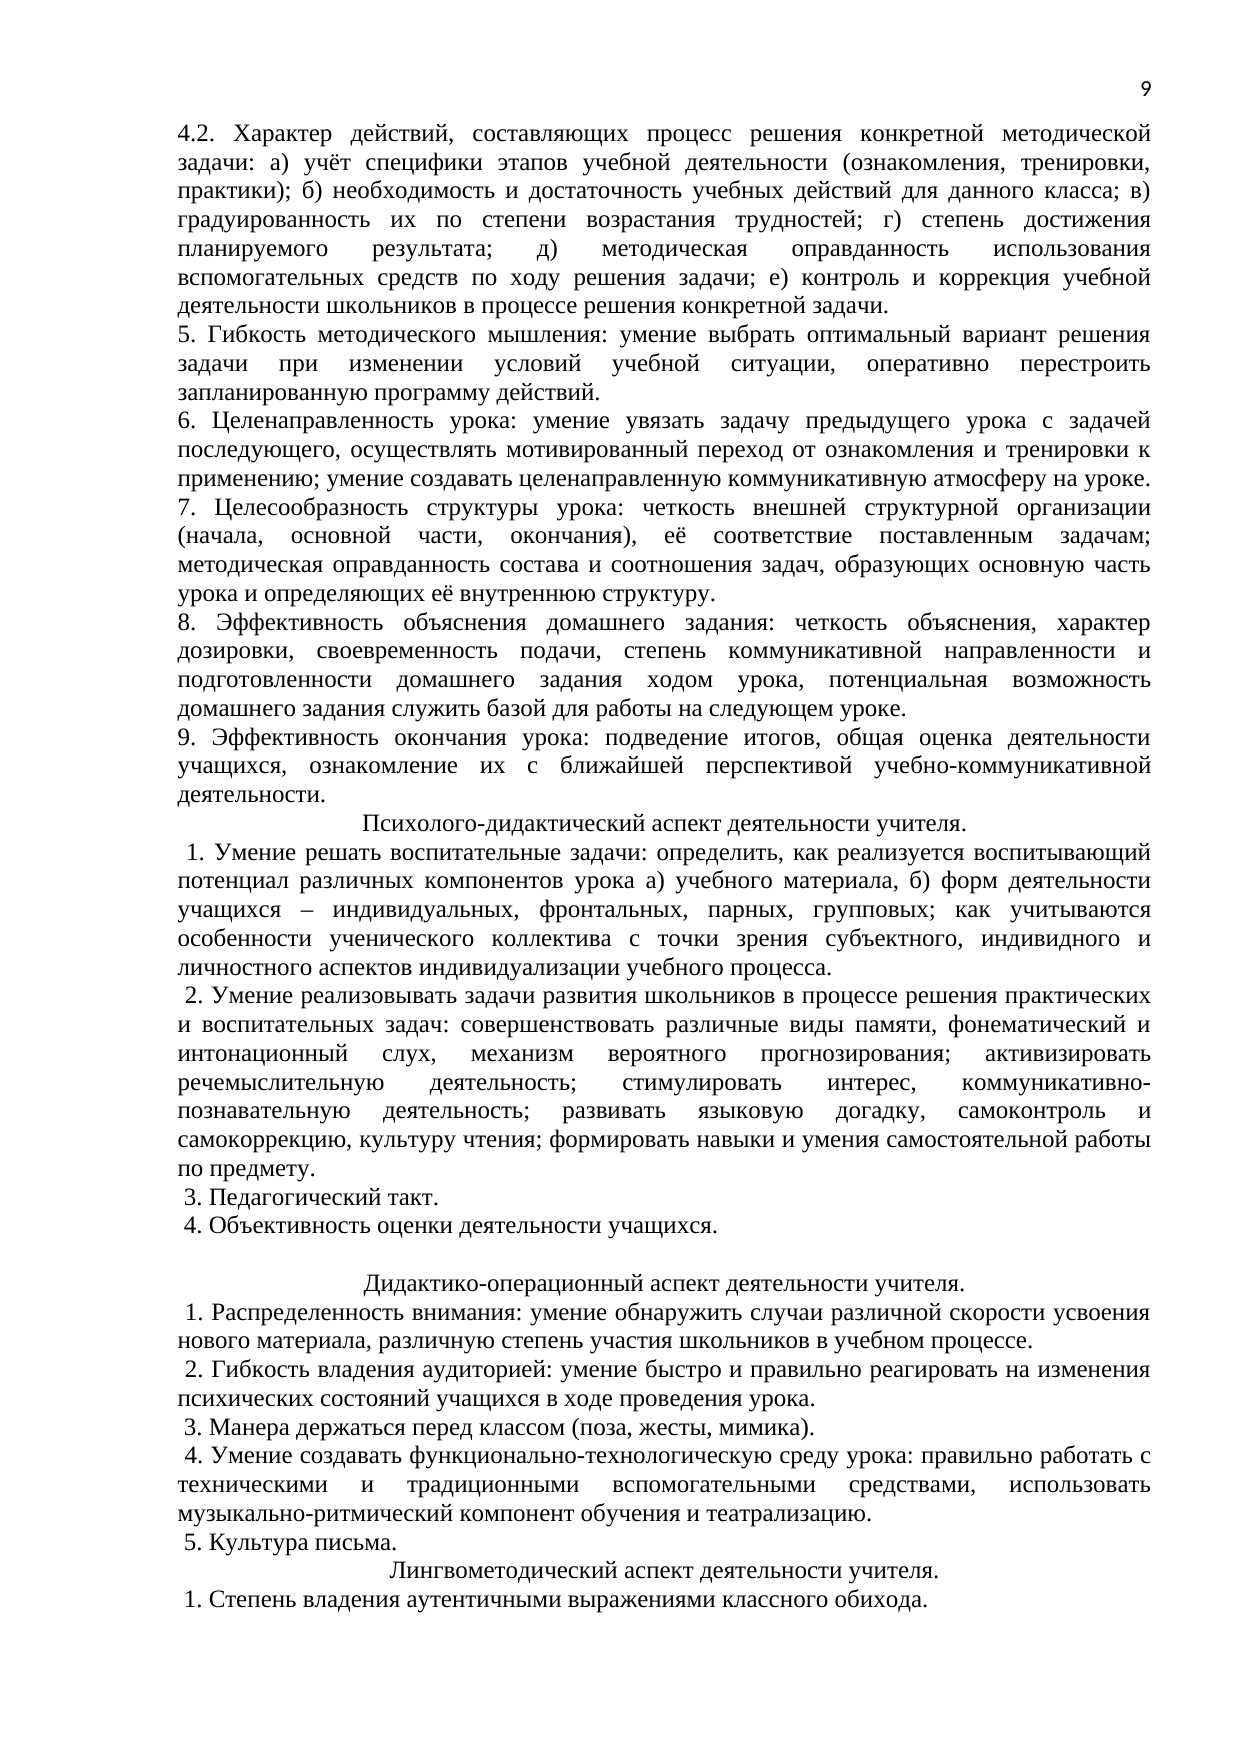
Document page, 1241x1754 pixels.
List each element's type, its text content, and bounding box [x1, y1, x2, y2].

text 3. Манера держаться перед классом (поза, жесты, мимика). [177, 1412, 1152, 1441]
text 1. Степень владения аутентичными выражениями классного обихода. [177, 1584, 1152, 1613]
text 2. Умение реализовывать задачи развития школьников в процессе решения практических и воспитательных задач: совершенствовать различные виды памяти, фонематический и интонационный слух, механизм вероятного прогнозирования; активизировать речемыслительную деятельность; стимулировать интерес, коммуникативно-познавательную деятельность; развивать языковую догадку, самоконтроль и самокоррекцию, культуру чтения; формировать навыки и умения самостоятельной работы по предмету. [177, 981, 1152, 1182]
text 8. Эффективность объяснения домашнего задания: четкость объяснения, характер дозировки, своевременность подачи, степень коммуникативной направленности и подготовленности домашнего задания ходом урока, потенциальная возможность домашнего задания служить базой для работы на следующем уроке. [177, 607, 1152, 722]
text 1. Распределенность внимания: умение обнаружить случаи различной скорости усвоения нового материала, различную степень участия школьников в учебном процессе. [177, 1297, 1152, 1354]
text 5. Гибкость методического мышления: умение выбрать оптимальный вариант решения задачи при изменении условий учебной ситуации, оперативно перестроить запланированную программу действий. [177, 319, 1152, 406]
text 1. Умение решать воспитательные задачи: определить, как реализуется воспитывающий потенциал различных компонентов урока а) учебного материала, б) форм деятельности учащихся – индивидуальных, фронтальных, парных, групповых; как учитываются особенности ученического коллектива с точки зрения субъектного, индивидного и личностного аспектов индивидуализации учебного процесса. [177, 837, 1152, 981]
text Психолого-дидактический аспект деятельности учителя. [177, 808, 1152, 837]
text 4. Объективность оценки деятельности учащихся. [177, 1211, 1152, 1239]
text 9. Эффективность окончания урока: подведение итогов, общая оценка деятельности учащихся, ознакомление их с ближайшей перспективой учебно-коммуникативной деятельности. [177, 722, 1152, 808]
text 4. Умение создавать функционально-технологическую среду урока: правильно работать с техническими и традиционными вспомогательными средствами, использовать музыкально-ритмический компонент обучения и театрализацию. [177, 1441, 1152, 1527]
text 3. Педагогический такт. [177, 1182, 1152, 1211]
text 5. Культура письма. [177, 1527, 1152, 1556]
text Лингвометодический аспект деятельности учителя. [177, 1556, 1152, 1584]
text 2. Гибкость владения аудиторией: умение быстро и правильно реагировать на изменения психических состояний учащихся в ходе проведения урока. [177, 1354, 1152, 1412]
text 4.2. Характер действий, составляющих процесс решения конкретной методической задачи: а) учёт специфики этапов учебной деятельности (ознакомления, тренировки, практики); б) необходимость и достаточность учебных действий для данного класса; в) градуированность их по степени возрастания трудностей; г) степень достижения планируемого результата; д) методическая оправданность использования вспомогательных средств по ходу решения задачи; е) контроль и коррекция учебной деятельности школьников в процессе решения конкретной задачи. [177, 118, 1152, 319]
text Дидактико-операционный аспект деятельности учителя. [177, 1268, 1152, 1297]
text 6. Целенаправленность урока: умение увязать задачу предыдущего урока с задачей последующего, осуществлять мотивированный переход от ознакомления и тренировки к применению; умение создавать целенаправленную коммуникативную атмосферу на уроке. [177, 406, 1152, 492]
text 7. Целесообразность структуры урока: четкость внешней структурной организации (начала, основной части, окончания), её соответствие поставленным задачам; методическая оправданность состава и соотношения задач, образующих основную часть урока и определяющих её внутреннюю структуру. [177, 492, 1152, 607]
